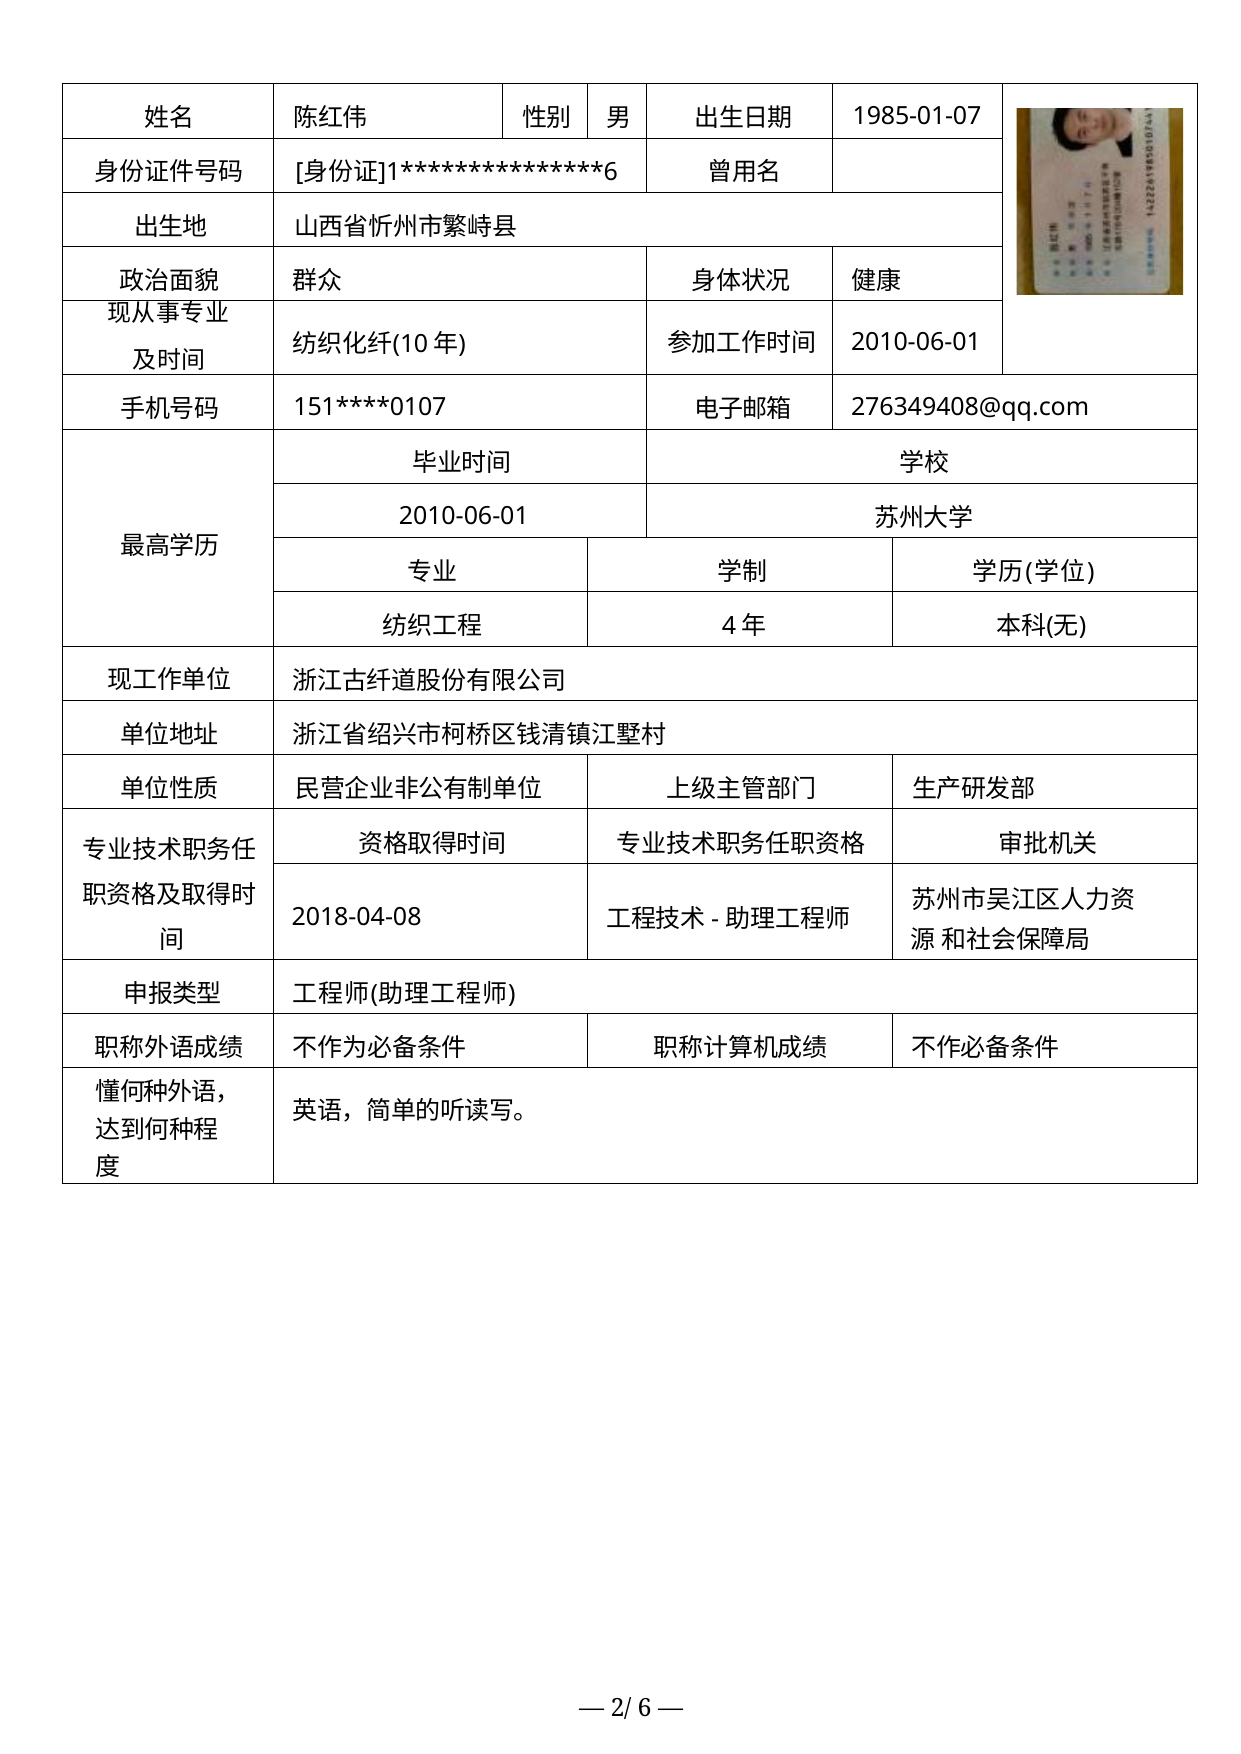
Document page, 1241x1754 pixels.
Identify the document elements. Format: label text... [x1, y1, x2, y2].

table_cell [身份证]1***************6 [274, 139, 646, 192]
table_cell 不作为必备条件 [274, 1014, 587, 1067]
table_header 男 [588, 84, 646, 137]
table_cell 专业 [274, 538, 587, 591]
table_header 姓名 [63, 84, 273, 137]
table_cell 申报类型 [63, 960, 273, 1013]
table_cell 浙江古纤道股份有限公司 [274, 647, 1197, 700]
table_cell 本科(无) [893, 592, 1197, 646]
table_cell 懂何种外语， 达到何种程度 [63, 1068, 273, 1183]
table_cell 群众 [274, 247, 646, 300]
table_cell 单位地址 [63, 701, 273, 754]
table_cell 纺织化纤(10年) [274, 301, 646, 374]
table_header 陈红伟 [274, 84, 502, 137]
table_cell 专业技术职务任 职资格及取得时 间 [63, 809, 273, 958]
table_header 1985-01-07 [833, 84, 1002, 137]
table_cell 学校 [647, 430, 1197, 483]
picture [1016, 108, 1184, 295]
table_cell 民营企业非公有制单位 [274, 755, 587, 808]
table_cell 工程师(助理工程师) [274, 960, 1197, 1013]
table_cell 出生地 [63, 193, 273, 246]
table_cell 现工作单位 [63, 647, 273, 700]
table_cell 身体状况 [647, 247, 832, 300]
table_cell 2010-06-01 [833, 301, 1002, 374]
table_cell 不作必备条件 [893, 1014, 1197, 1067]
table_cell 资格取得时间 [274, 809, 587, 863]
table_cell 单位性质 [63, 755, 273, 808]
table_cell 政治面貌 [63, 247, 273, 300]
table_cell 毕业时间 [274, 430, 646, 483]
table_cell 专业技术职务任职资格 [588, 809, 892, 863]
table_cell 职称外语成绩 [63, 1014, 273, 1067]
table_cell 学制 [588, 538, 892, 591]
table_cell 山西省忻州市繁峙县 [274, 193, 1002, 246]
table_cell 学历(学位) [893, 538, 1197, 591]
table_header 出生日期 [647, 84, 832, 137]
table_cell 工程技术 - 助理工程师 [588, 864, 892, 958]
table_cell 2018-04-08 [274, 864, 587, 958]
table_cell 电子邮箱 [647, 375, 832, 428]
table_cell 健康 [833, 247, 1002, 300]
table_cell 职称计算机成绩 [588, 1014, 892, 1067]
table_header [1003, 84, 1197, 374]
table_cell 苏州大学 [647, 484, 1197, 537]
table_cell [833, 139, 1002, 192]
table_cell 纺织工程 [274, 592, 587, 646]
table_cell 现从事专业 及时间 [63, 301, 273, 374]
table_cell 参加工作时间 [647, 301, 832, 374]
table_cell 276349408@qq.com [833, 375, 1197, 428]
table_cell 上级主管部门 [588, 755, 892, 808]
table_cell 浙江省绍兴市柯桥区钱清镇江墅村 [274, 701, 1197, 754]
table_cell 英语，简单的听读写。 [274, 1068, 1197, 1183]
table_cell 151****0107 [274, 375, 646, 428]
table_cell 身份证件号码 [63, 139, 273, 192]
table_header 性别 [503, 84, 587, 137]
table_cell 最高学历 [63, 430, 273, 646]
table_cell 手机号码 [63, 375, 273, 428]
table_cell 2010-06-01 [274, 484, 646, 537]
table_cell 审批机关 [893, 809, 1197, 863]
table_cell 生产研发部 [893, 755, 1197, 808]
table_cell 苏州市吴江区人力资源 和社会保障局 [893, 864, 1197, 958]
table_cell 4年 [588, 592, 892, 646]
table_cell 曾用名 [647, 139, 832, 192]
